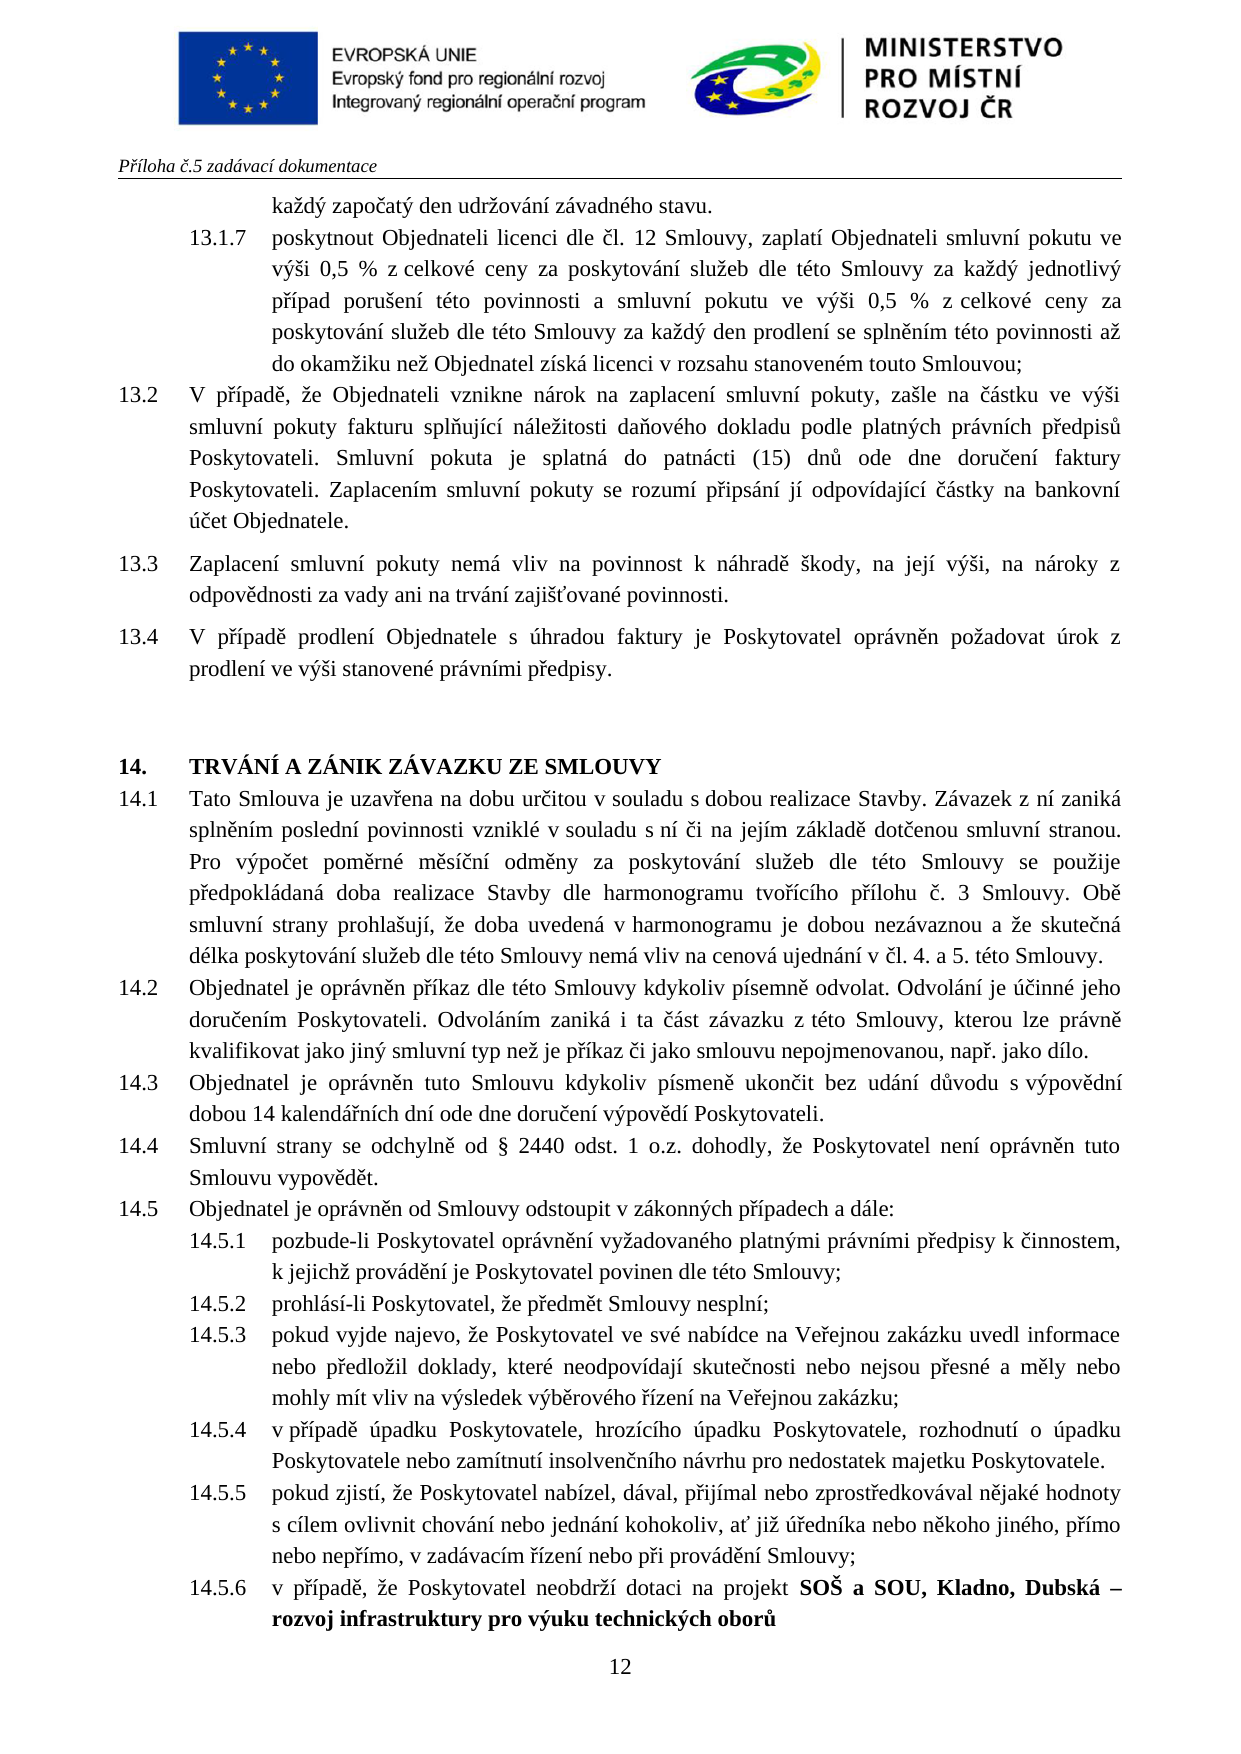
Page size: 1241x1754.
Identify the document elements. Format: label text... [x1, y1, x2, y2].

picture [147, 0, 1093, 155]
list pokud zjistí, že Poskytovatel nabízel, dával, přijímal nebo zprostředkovával nějaké hodnoty s cílem ovlivnit chování nebo jednání kohokoliv, ať již úředníka nebo někoho jiného, přímo nebo nepřímo, v zadávacím řízení nebo při provádění Smlouvy; [189, 1479, 1122, 1569]
list prohlásí-li Poskytovatel, že předmět Smlouvy nesplní; [189, 1290, 1122, 1316]
text Zaplacení smluvní pokuty nemá vliv na povinnost k náhradě škody, na její výši, na nároky z odpovědnosti za vady ani na trvání zajišťované povinnosti. [118, 549, 1122, 607]
list Objednatel je oprávněn od Smlouvy odstoupit v zákonných případech a dále: [118, 1195, 1122, 1221]
list Objednatel je oprávněn příkaz dle této Smlouvy kdykoliv písemně odvolat. Odvolání je účinné jeho doručením Poskytovateli. Odvoláním zaniká i ta část závazku z této Smlouvy, kterou lze právně kvalifikovat jako jiný smluvní typ než je příkaz či jako smlouvu nepojmenovanou, např. jako dílo. [118, 974, 1122, 1064]
list pokud vyjde najevo, že Poskytovatel ve své nabídce na Veřejnou zakázku uvedl informace nebo předložil doklady, které neodpovídají skutečnosti nebo nejsou přesné a měly nebo mohly mít vliv na výsledek výběrového řízení na Veřejnou zakázku; [189, 1321, 1122, 1411]
list pozbude-li Poskytovatel oprávnění vyžadovaného platnými právními předpisy k činnostem, k jejichž provádění je Poskytovatel povinen dle této Smlouvy; [189, 1227, 1122, 1284]
text V případě, že Objednateli vznikne nárok na zaplacení smluvní pokuty, zašle na částku ve výši smluvní pokuty fakturu splňující náležitosti daňového dokladu podle platných právních předpisů Poskytovateli. Smluvní pokuta je splatná do patnácti (15) dnů ode dne doručení faktury Poskytovateli. Zaplacením smluvní pokuty se rozumí připsání jí odpovídající částky na bankovní účet Objednatele. [118, 381, 1122, 534]
list v případě úpadku Poskytovatele, hrozícího úpadku Poskytovatele, rozhodnutí o úpadku Poskytovatele nebo zamítnutí insolvenčního návrhu pro nedostatek majetku Poskytovatele. [189, 1416, 1122, 1474]
text TRVÁNÍ A zánik ZÁVAZKU ZE SMLOUVY [118, 753, 1122, 779]
list v případě, že Poskytovatel neobdrží dotaci na projekt SOŠ a SOU, Kladno, Dubská – rozvoj infrastruktury pro výuku technických oborů [189, 1574, 1122, 1632]
text V případě prodlení Objednatele s úhradou faktury je Poskytovatel oprávněn požadovat úrok z prodlení ve výši stanovené právními předpisy. [118, 623, 1122, 681]
list Tato Smlouva je uzavřena na dobu určitou v souladu s dobou realizace Stavby. Závazek z ní zaniká splněním poslední povinnosti vzniklé v souladu s ní či na jejím základě dotčenou smluvní stranou. Pro výpočet poměrné měsíční odměny za poskytování služeb dle této Smlouvy se použije předpokládaná doba realizace Stavby dle harmonogramu tvořícího přílohu č. 3 Smlouvy. Obě smluvní strany prohlašují, že doba uvedená v harmonogramu je dobou nezávaznou a že skutečná délka poskytování služeb dle této Smlouvy nemá vliv na cenová ujednání v čl. 4. a 5. této Smlouvy. [118, 785, 1122, 969]
list poskytnout Objednateli licenci dle čl. 12 Smlouvy, zaplatí Objednateli smluvní pokutu ve výši 0,5 % z celkové ceny za poskytování služeb dle této Smlouvy za každý jednotlivý případ porušení této povinnosti a smluvní pokutu ve výši 0,5 % z celkové ceny za poskytování služeb dle této Smlouvy za každý den prodlení se splněním této povinnosti až do okamžiku než Objednatel získá licenci v rozsahu stanoveném touto Smlouvou; [189, 223, 1122, 376]
list Smluvní strany se odchylně od § 2440 odst. 1 o.z. dohodly, že Poskytovatel není oprávněn tuto Smlouvu vypovědět. [118, 1132, 1122, 1190]
list Objednatel je oprávněn tuto Smlouvu kdykoliv písmeně ukončit bez udání důvodu s výpovědní dobou 14 kalendářních dní ode dne doručení výpovědí Poskytovateli. [118, 1069, 1122, 1127]
